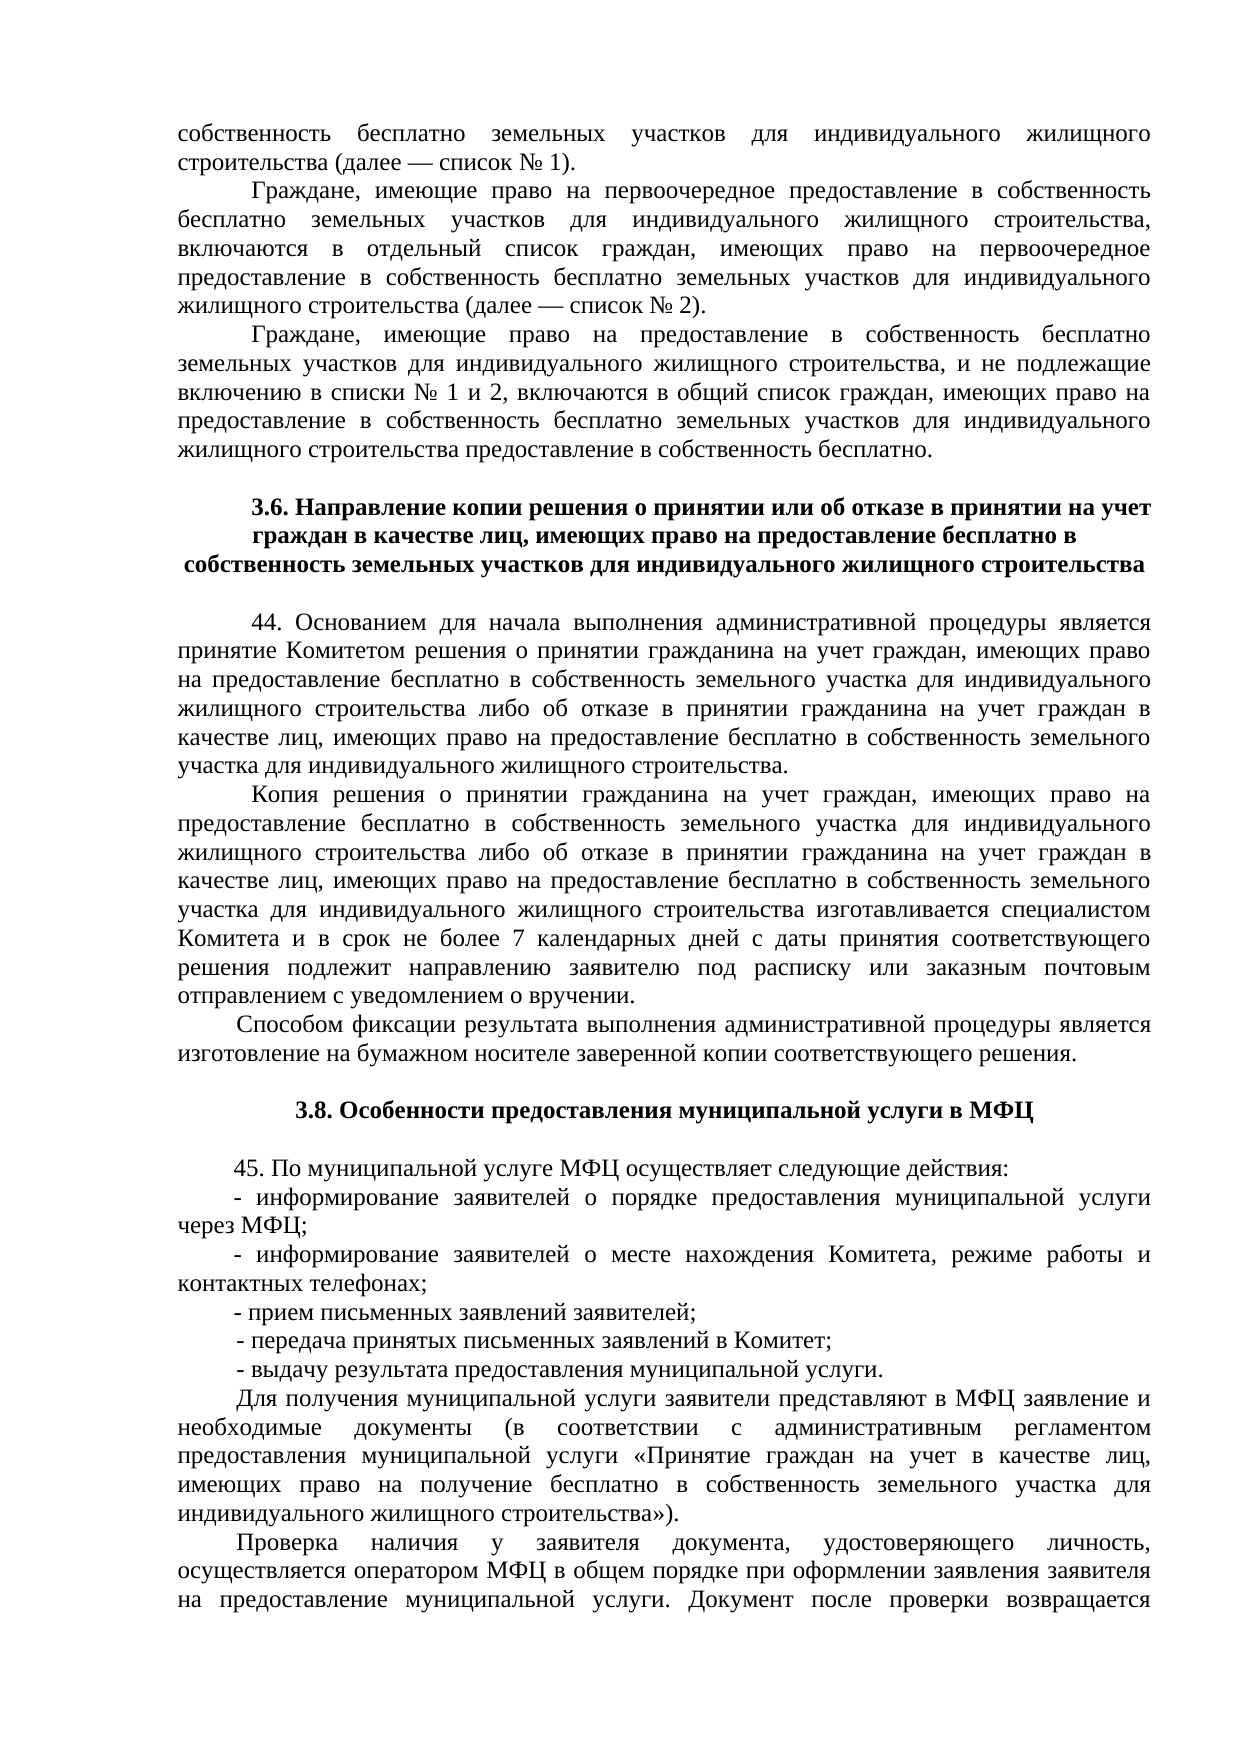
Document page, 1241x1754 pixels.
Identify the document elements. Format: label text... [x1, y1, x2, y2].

text 45. По муниципальной услуге МФЦ осуществляет следующие действия: [177, 1153, 1152, 1182]
text Для получения муниципальной услуги заявители представляют в МФЦ заявление и необходимые документы (в соответствии с административным регламентом предоставления муниципальной услуги «Принятие граждан на учет в качестве лиц, имеющих право на получение бесплатно в собственность земельного участка для индивидуального жилищного строительства»). [177, 1383, 1152, 1527]
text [177, 1527, 1152, 1613]
text - выдачу результата предоставления муниципальной услуги. [177, 1354, 1152, 1383]
text Способом фиксации результата выполнения административной процедуры является изготовление на бумажном носителе заверенной копии соответствующего решения. [177, 1009, 1152, 1067]
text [177, 118, 1152, 176]
text - информирование заявителей о порядке предоставления муниципальной услуги через МФЦ; [177, 1182, 1152, 1239]
text - информирование заявителей о месте нахождения Комитета, режиме работы и контактных телефонах; [177, 1239, 1152, 1297]
text - передача принятых письменных заявлений в Комитет; [177, 1326, 1152, 1354]
text 3.6. Направление копии решения о принятии или об отказе в принятии на учет граждан в качестве лиц, имеющих право на предоставление бесплатно в собственность земельных участков для индивидуального жилищного строительства [177, 492, 1152, 578]
text - прием письменных заявлений заявителей; [177, 1297, 1152, 1326]
text Граждане, имеющие право на предоставление в собственность бесплатно земельных участков для индивидуального жилищного строительства, и не подлежащие включению в списки № 1 и 2, включаются в общий список граждан, имеющих право на предоставление в собственность бесплатно земельных участков для индивидуального жилищного строительства предоставление в собственность бесплатно. [177, 319, 1152, 463]
text Граждане, имеющие право на первоочередное предоставление в собственность бесплатно земельных участков для индивидуального жилищного строительства, включаются в отдельный список граждан, имеющих право на первоочередное предоставление в собственность бесплатно земельных участков для индивидуального жилищного строительства (далее — список № 2). [177, 176, 1152, 319]
text 44. Основанием для начала выполнения административной процедуры является принятие Комитетом решения о принятии гражданина на учет граждан, имеющих право на предоставление бесплатно в собственность земельного участка для индивидуального жилищного строительства либо об отказе в принятии гражданина на учет граждан в качестве лиц, имеющих право на предоставление бесплатно в собственность земельного участка для индивидуального жилищного строительства. [177, 607, 1152, 779]
text 3.8. Особенности предоставления муниципальной услуги в МФЦ [177, 1096, 1152, 1124]
text Копия решения о принятии гражданина на учет граждан, имеющих право на предоставление бесплатно в собственность земельного участка для индивидуального жилищного строительства либо об отказе в принятии гражданина на учет граждан в качестве лиц, имеющих право на предоставление бесплатно в собственность земельного участка для индивидуального жилищного строительства изготавливается специалистом Комитета и в срок не более 7 календарных дней с даты принятия соответствующего решения подлежит направлению заявителю под расписку или заказным почтовым отправлением с уведомлением о вручении. [177, 779, 1152, 1009]
